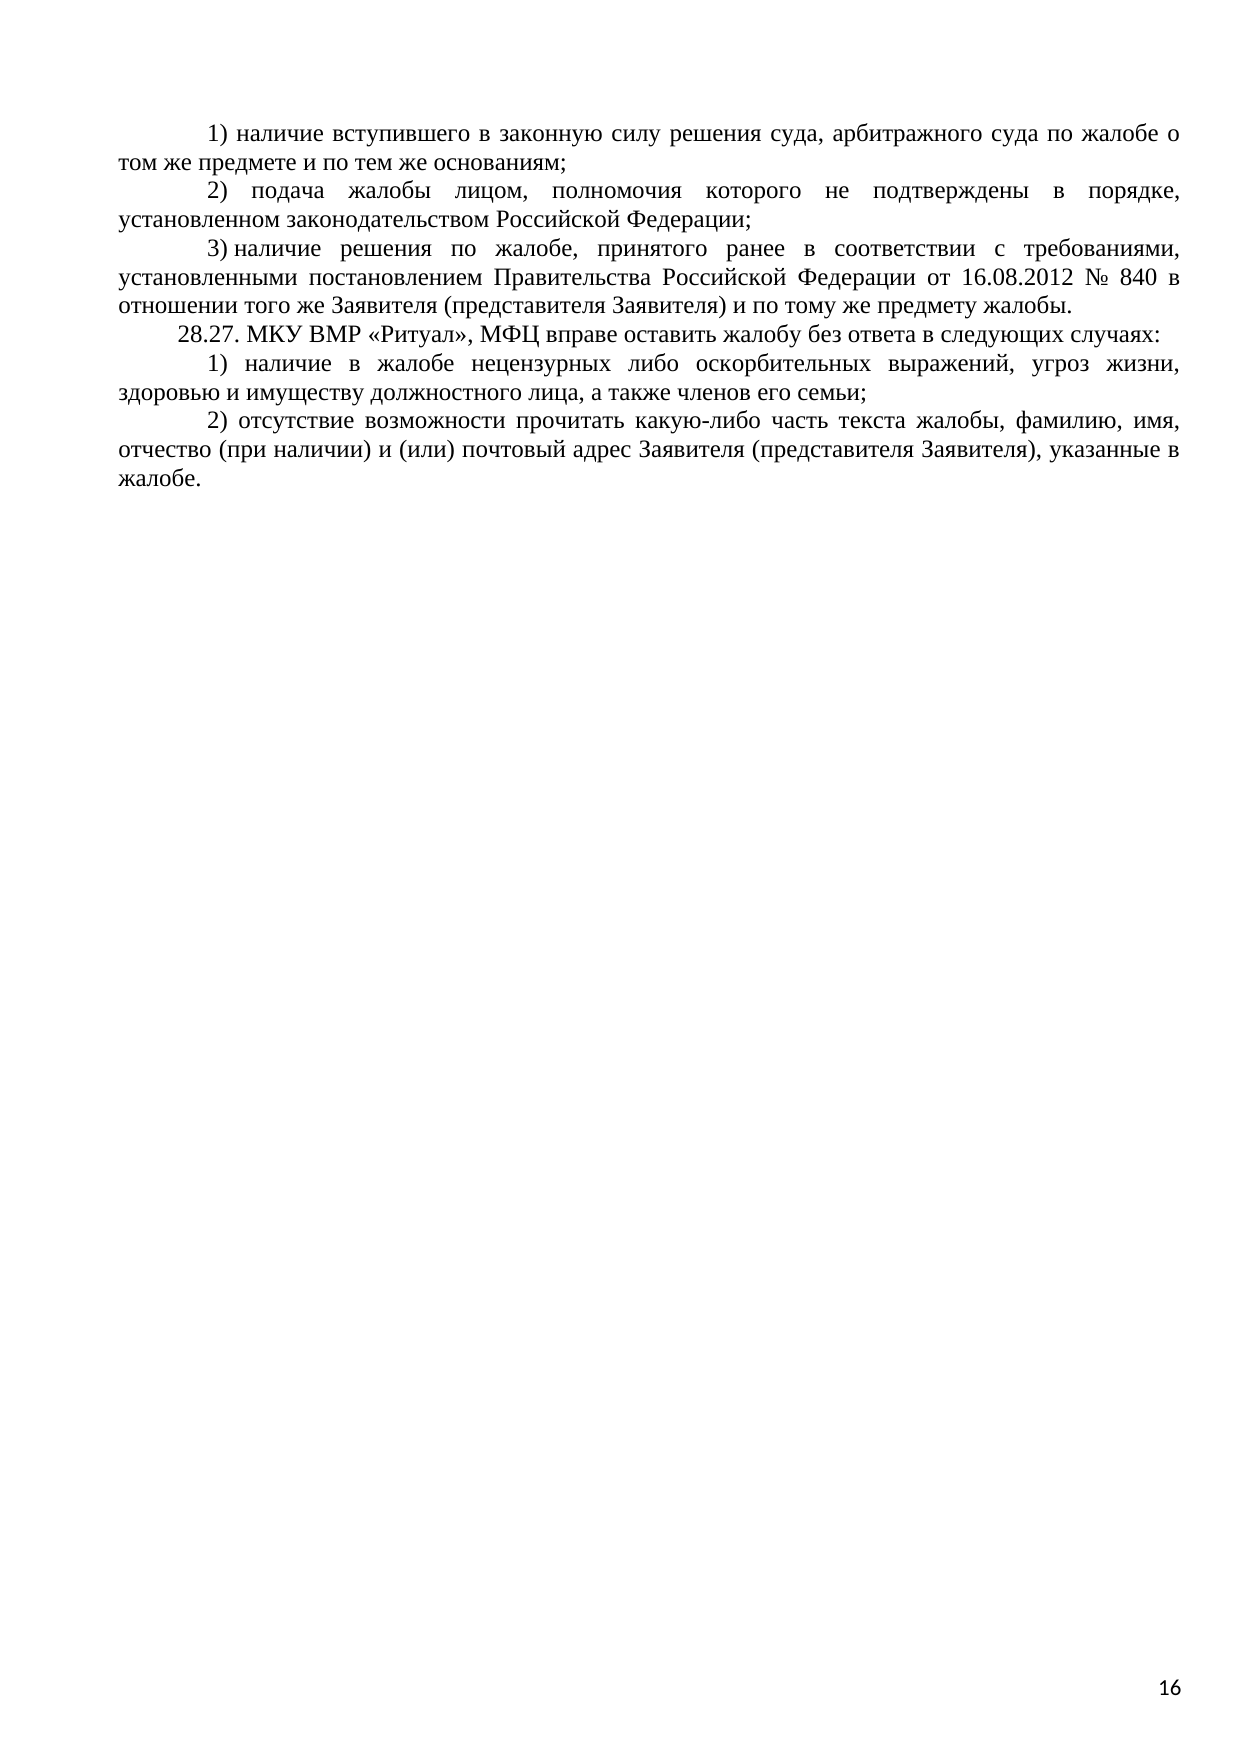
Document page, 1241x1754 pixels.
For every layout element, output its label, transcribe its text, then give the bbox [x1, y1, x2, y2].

text 2) отсутствие возможности прочитать какую-либо часть текста жалобы, фамилию, имя, отчество (при наличии) и (или) почтовый адрес Заявителя (представителя Заявителя), указанные в жалобе. [118, 406, 1181, 492]
text 2) подача жалобы лицом, полномочия которого не подтверждены в порядке, установленном законодательством Российской Федерации; [118, 176, 1181, 233]
text 3) наличие решения по жалобе, принятого ранее в соответствии с требованиями, установленными постановлением Правительства Российской Федерации от 16.08.2012 № 840 в отношении того же Заявителя (представителя Заявителя) и по тому же предмету жалобы. [118, 233, 1181, 319]
text 28.27. МКУ ВМР «Ритуал», МФЦ вправе оставить жалобу без ответа в следующих случаях: [118, 319, 1181, 348]
text 1) наличие вступившего в законную силу решения суда, арбитражного суда по жалобе о том же предмете и по тем же основаниям; [118, 118, 1181, 176]
text 1) наличие в жалобе нецензурных либо оскорбительных выражений, угроз жизни, здоровью и имуществу должностного лица, а также членов его семьи; [118, 348, 1181, 406]
